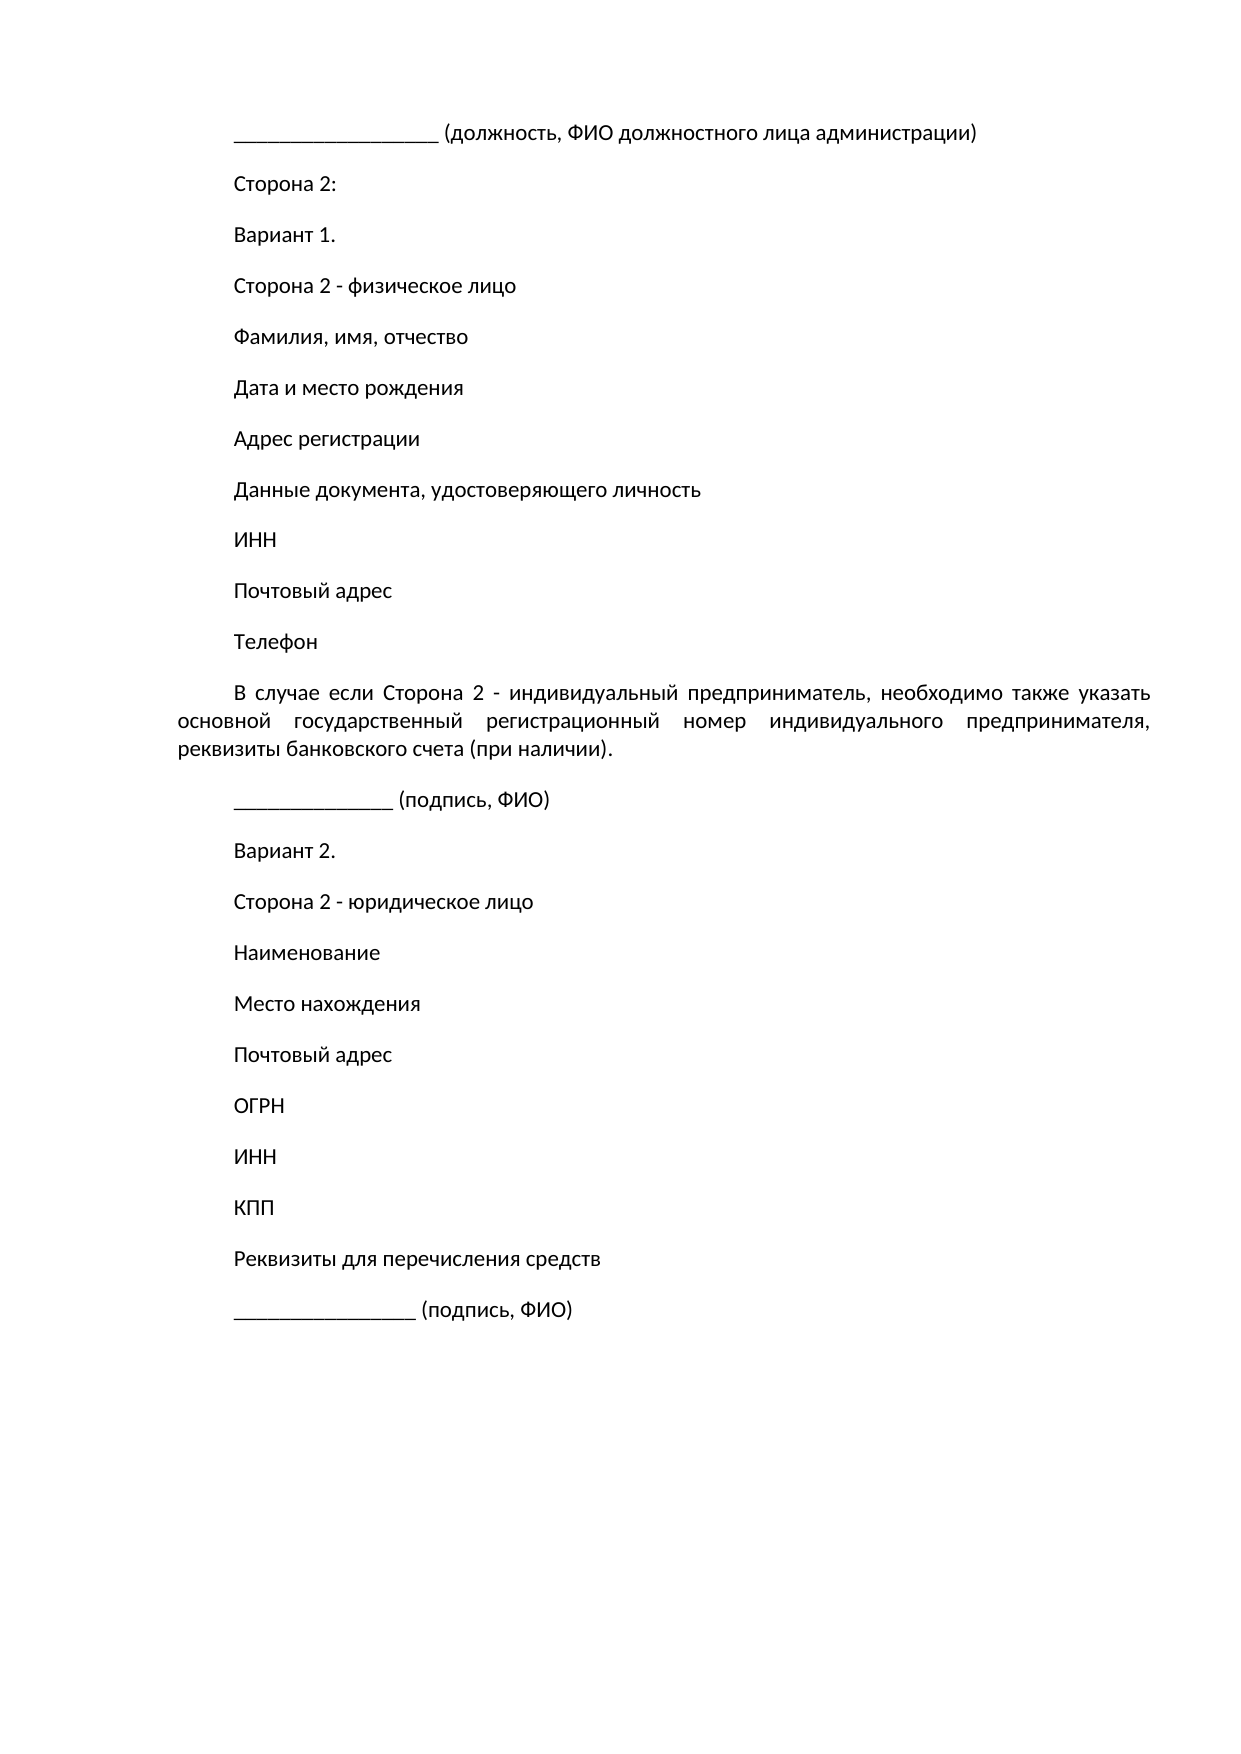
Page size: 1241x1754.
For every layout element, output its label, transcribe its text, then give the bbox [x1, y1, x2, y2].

text В случае если Сторона 2 - индивидуальный предприниматель, необходимо также указать основной государственный регистрационный номер индивидуального предпринимателя, реквизиты банковского счета (при наличии). [177, 678, 1152, 762]
text ОГРН [177, 1091, 1152, 1119]
text Почтовый адрес [177, 1040, 1152, 1068]
text Телефон [177, 627, 1152, 656]
text Почтовый адрес [177, 577, 1152, 604]
text Вариант 2. [177, 836, 1152, 864]
text Реквизиты для перечисления средств [177, 1244, 1152, 1272]
text ________________ (подпись, ФИО) [177, 1295, 1152, 1323]
text Дата и место рождения [177, 373, 1152, 401]
text Место нахождения [177, 989, 1152, 1017]
text ИНН [177, 1142, 1152, 1170]
text КПП [177, 1193, 1152, 1221]
text __________________ (должность, ФИО должностного лица администрации) [177, 118, 1152, 146]
text Сторона 2 - юридическое лицо [177, 887, 1152, 915]
text Адрес регистрации [177, 424, 1152, 452]
text ______________ (подпись, ФИО) [177, 785, 1152, 813]
text Наименование [177, 938, 1152, 966]
text Вариант 1. [177, 220, 1152, 248]
text ИНН [177, 526, 1152, 554]
text Сторона 2: [177, 169, 1152, 197]
text Данные документа, удостоверяющего личность [177, 475, 1152, 503]
text Сторона 2 - физическое лицо [177, 271, 1152, 299]
text Фамилия, имя, отчество [177, 322, 1152, 350]
